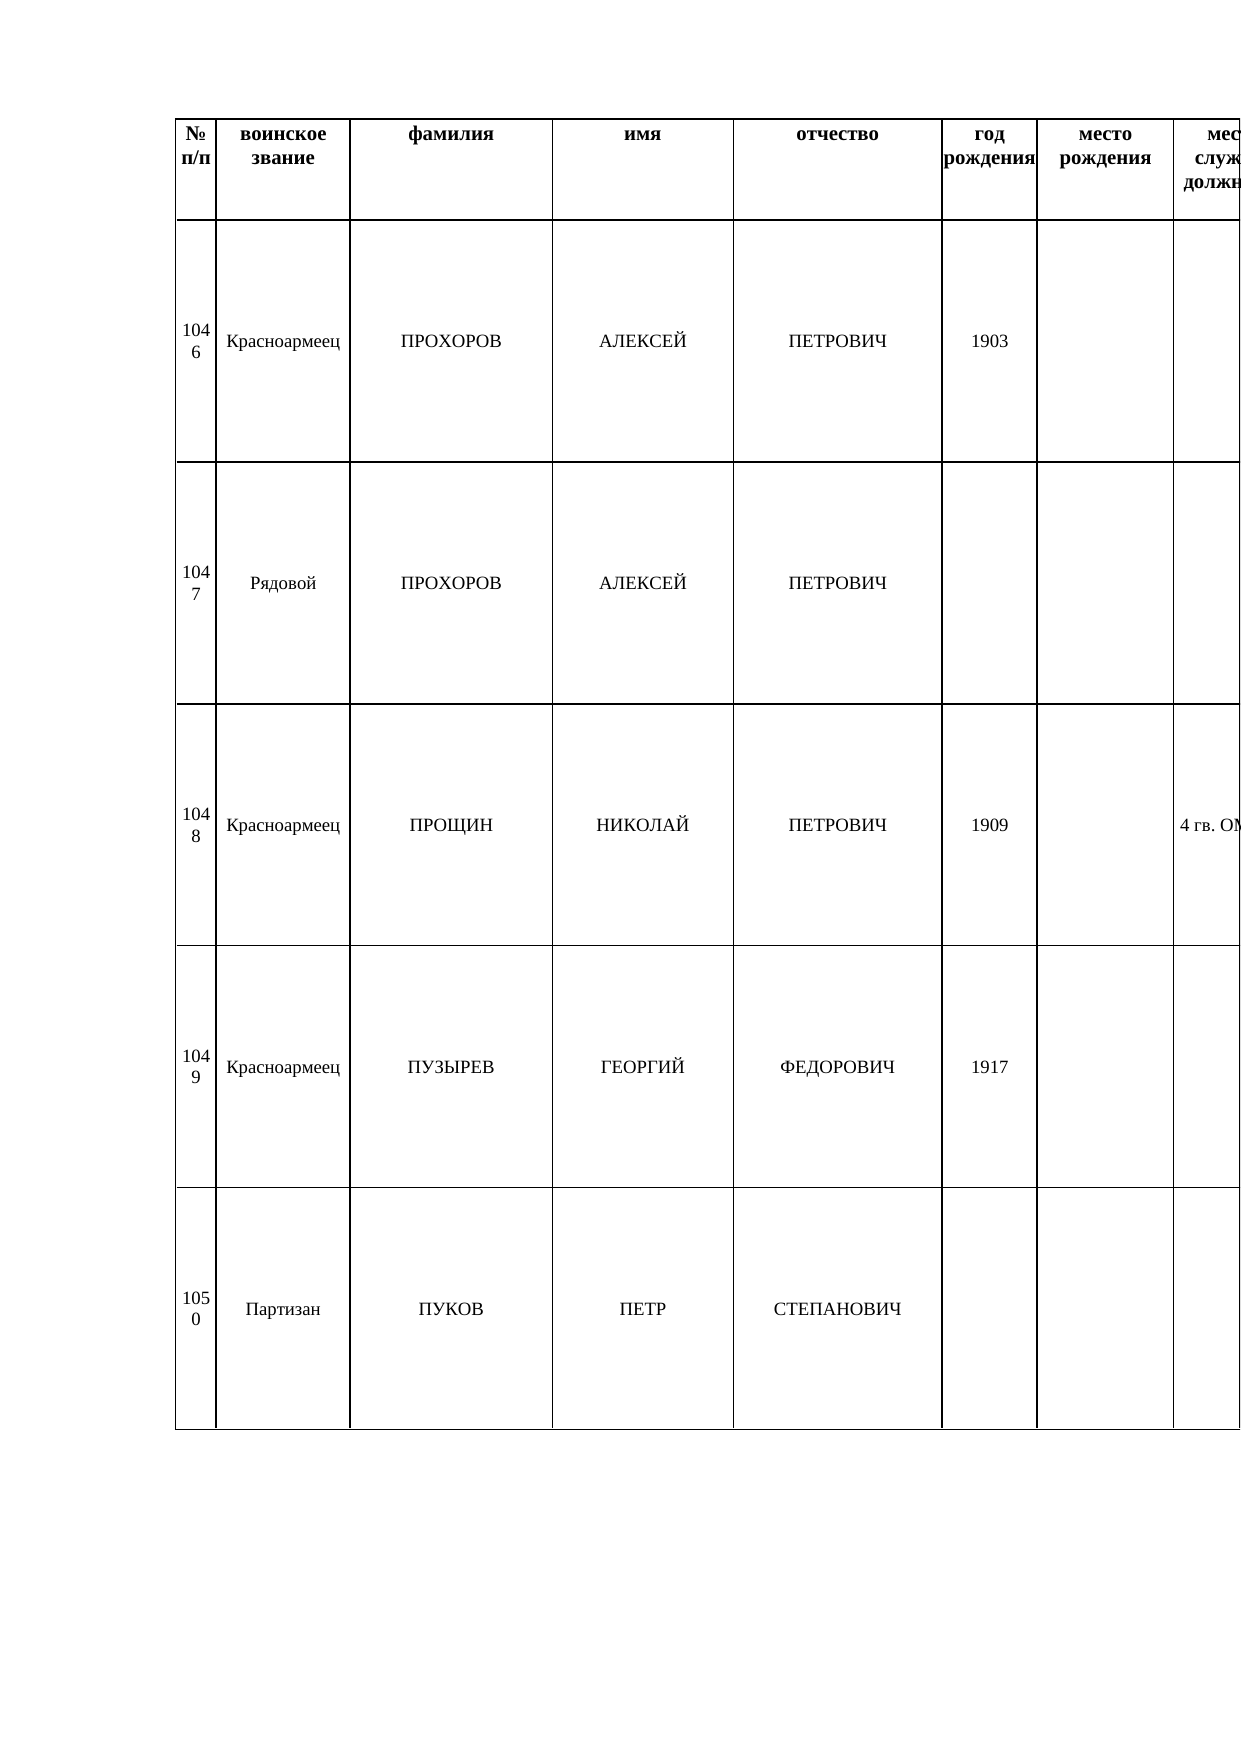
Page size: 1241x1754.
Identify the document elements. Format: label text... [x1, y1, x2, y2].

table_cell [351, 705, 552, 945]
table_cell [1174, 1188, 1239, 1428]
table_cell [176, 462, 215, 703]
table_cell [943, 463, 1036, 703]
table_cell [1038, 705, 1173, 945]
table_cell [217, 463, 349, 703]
table_header фамилия [351, 120, 552, 219]
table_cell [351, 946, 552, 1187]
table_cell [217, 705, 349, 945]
table_header № п/п [176, 120, 215, 219]
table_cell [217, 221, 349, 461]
table_header воинское звание [217, 120, 349, 219]
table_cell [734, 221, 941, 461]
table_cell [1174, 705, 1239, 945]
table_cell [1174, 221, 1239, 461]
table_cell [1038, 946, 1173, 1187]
table_header место рождения [1038, 120, 1173, 219]
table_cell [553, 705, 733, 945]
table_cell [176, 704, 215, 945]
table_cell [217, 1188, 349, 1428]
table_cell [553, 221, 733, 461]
table_header имя [553, 120, 733, 219]
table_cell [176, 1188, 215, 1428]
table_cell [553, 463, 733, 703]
table_header год рождения [943, 120, 1036, 219]
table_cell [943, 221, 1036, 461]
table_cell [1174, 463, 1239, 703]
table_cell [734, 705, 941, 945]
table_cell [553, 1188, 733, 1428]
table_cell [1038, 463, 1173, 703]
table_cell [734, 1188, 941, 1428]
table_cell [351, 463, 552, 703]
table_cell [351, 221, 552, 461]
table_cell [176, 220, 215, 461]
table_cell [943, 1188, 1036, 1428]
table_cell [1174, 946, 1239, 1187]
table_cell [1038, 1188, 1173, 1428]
table_header отчество [734, 120, 941, 219]
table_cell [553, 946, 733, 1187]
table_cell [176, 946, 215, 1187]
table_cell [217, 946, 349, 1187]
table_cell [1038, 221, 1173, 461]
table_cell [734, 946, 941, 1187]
table_header место службы, должность [1174, 120, 1239, 219]
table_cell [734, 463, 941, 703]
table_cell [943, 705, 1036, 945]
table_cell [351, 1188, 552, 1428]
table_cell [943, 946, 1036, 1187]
